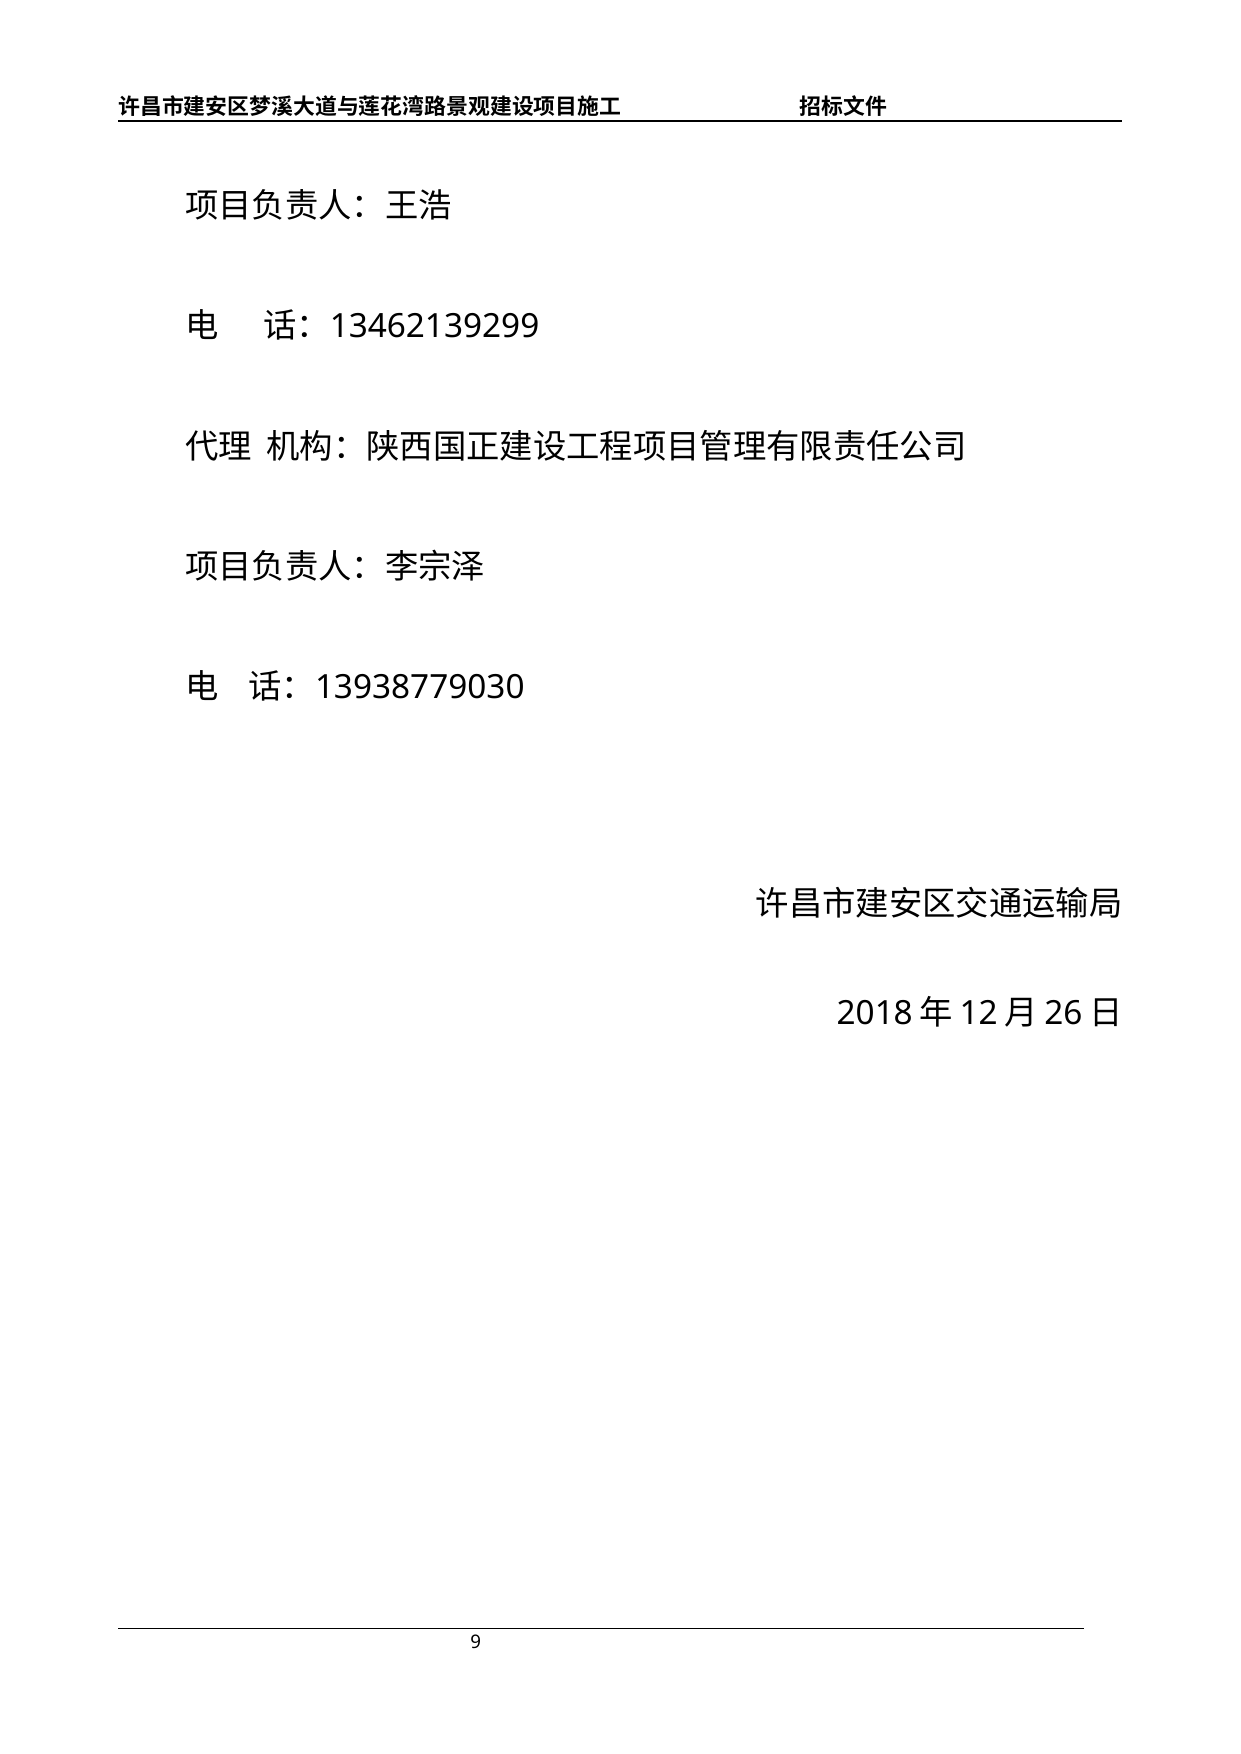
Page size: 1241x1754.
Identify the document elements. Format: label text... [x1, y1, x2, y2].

text 项目负责人：王浩 [118, 155, 1122, 251]
text 项目负责人：李宗泽 [118, 516, 1122, 612]
text 电 话：13938779030 [118, 636, 1122, 733]
text 代理 机构：陕西国正建设工程项目管理有限责任公司 [118, 396, 1122, 492]
text 许昌市建安区交通运输局 [118, 853, 1122, 949]
text 2018年12月26日 [118, 962, 1122, 1058]
text 电 话：13462139299 [118, 275, 1122, 372]
